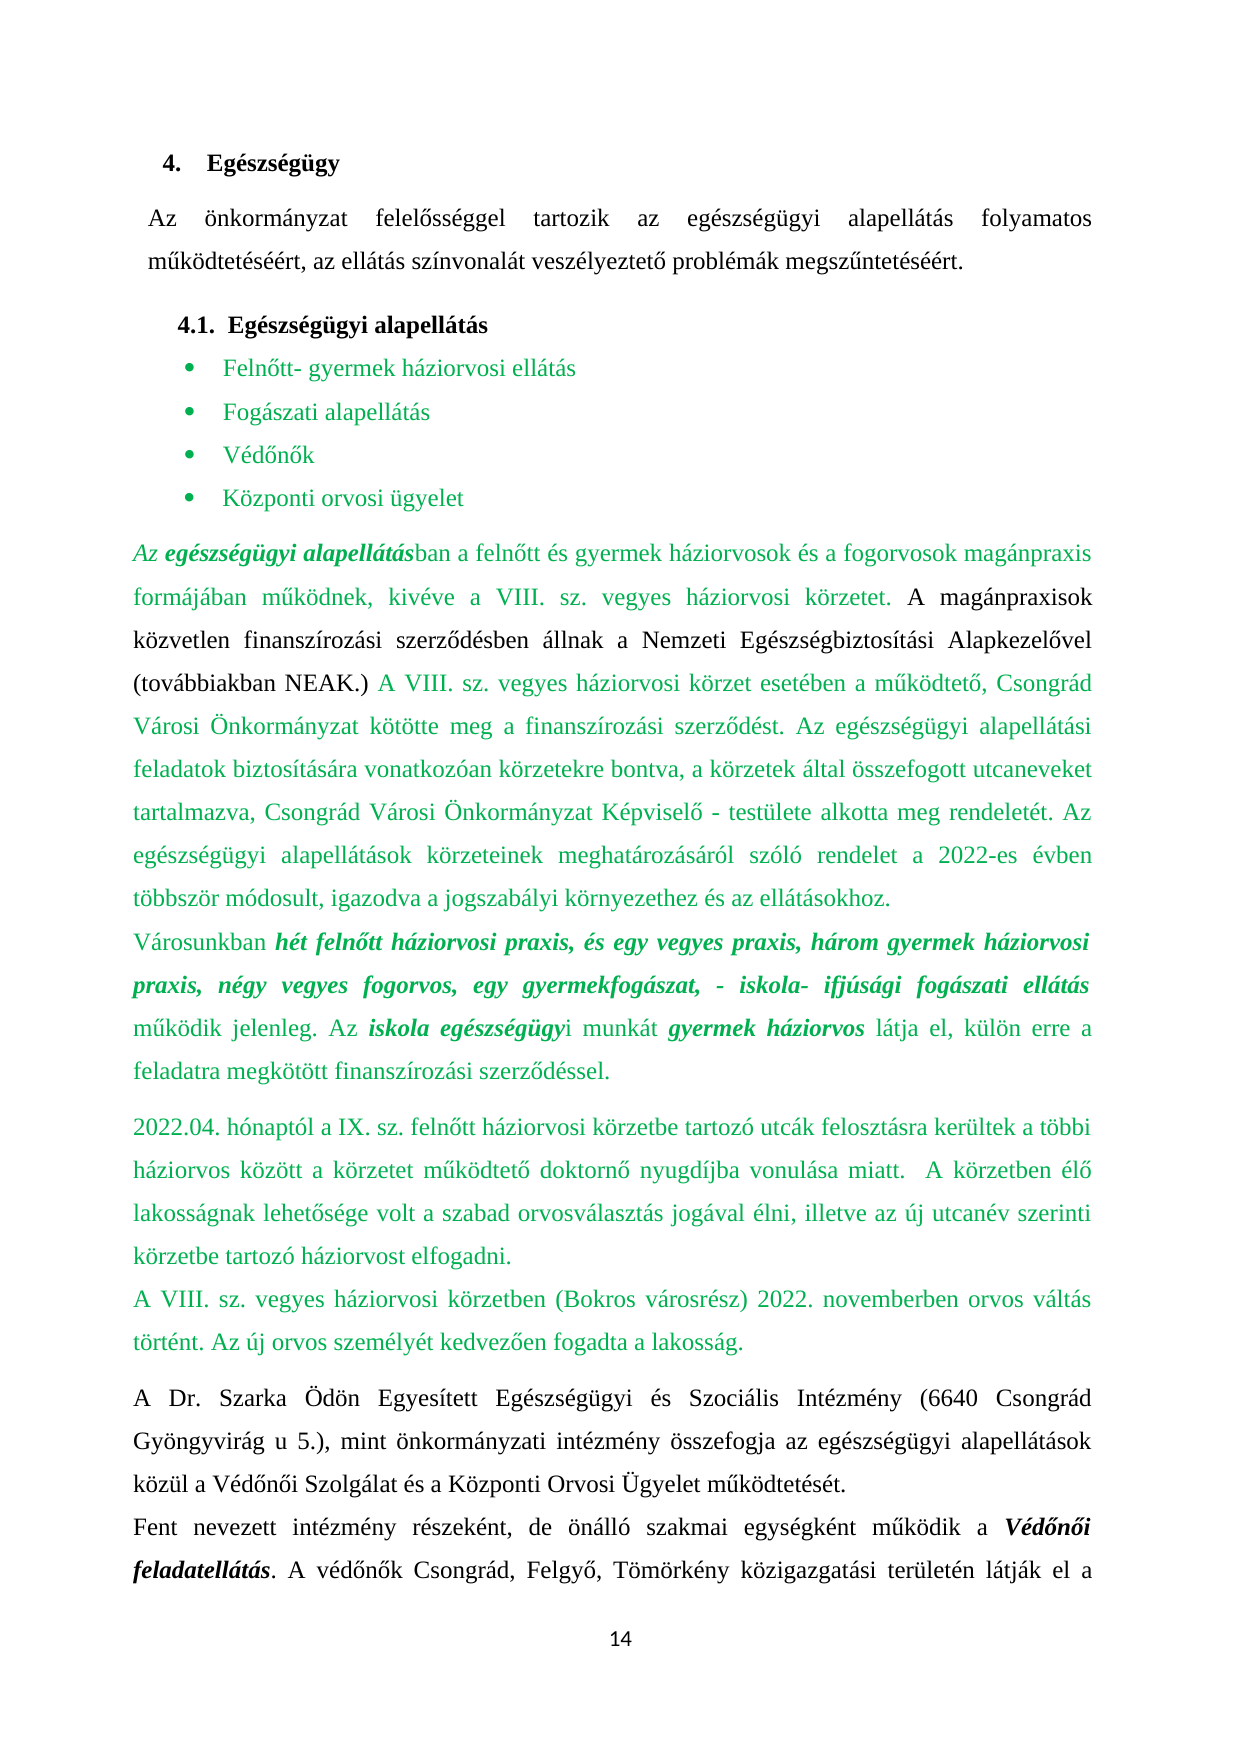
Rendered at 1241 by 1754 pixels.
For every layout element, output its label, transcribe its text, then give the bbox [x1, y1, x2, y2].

list Központi orvosi ügyelet [185, 483, 1093, 512]
text A VIII. sz. vegyes háziorvosi körzetben (Bokros városrész) 2022. novemberben orvos váltás történt. Az új orvos személyét kedvezően fogadta a lakosság. [133, 1284, 1093, 1356]
list Védőnők [185, 440, 1093, 468]
text Városunkban hét felnőtt háziorvosi praxis, és egy vegyes praxis, három gyermek háziorvosi praxis, négy vegyes fogorvos, egy gyermekfogászat, - iskola- ifjúsági fogászati ellátás működik jelenleg. Az iskola egészségügyi munkát gyermek háziorvos látja el, külön erre a feladatra megkötött finanszírozási szerződéssel. [133, 927, 1093, 1085]
text Az önkormányzat felelősséggel tartozik az egészségügyi alapellátás folyamatos működtetéséért, az ellátás színvonalát veszélyeztető problémák megszűntetéséért. [148, 203, 1093, 275]
list Felnőtt- gyermek háziorvosi ellátás [185, 353, 1093, 382]
text Az egészségügyi alapellátásban a felnőtt és gyermek háziorvosok és a fogorvosok magánpraxis formájában működnek, kivéve a VIII. sz. vegyes háziorvosi körzetet. A magánpraxisok közvetlen finanszírozási szerződésben állnak a Nemzeti Egészségbiztosítási Alapkezelővel (továbbiakban NEAK.) A VIII. sz. vegyes háziorvosi körzet esetében a működtető, Csongrád Városi Önkormányzat kötötte meg a finanszírozási szerződést. Az egészségügyi alapellátási feladatok biztosítására vonatkozóan körzetekre bontva, a körzetek által összefogott utcaneveket tartalmazva, Csongrád Városi Önkormányzat Képviselő - testülete alkotta meg rendeletét. Az egészségügyi alapellátások körzeteinek meghatározásáról szóló rendelet a 2022-es évben többször módosult, igazodva a jogszabályi környezethez és az ellátásokhoz. [133, 538, 1093, 912]
text A Dr. Szarka Ödön Egyesített Egészségügyi és Szociális Intézmény (6640 Csongrád Gyöngyvirág u 5.), mint önkormányzati intézmény összefogja az egészségügyi alapellátások közül a Védőnői Szolgálat és a Központi Orvosi Ügyelet működtetését. [133, 1383, 1093, 1498]
list Fogászati alapellátás [185, 397, 1093, 425]
list Egészségügyi alapellátás [148, 310, 1093, 339]
list Egészségügy [148, 148, 1093, 176]
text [133, 1512, 1093, 1584]
text 2022.04. hónaptól a IX. sz. felnőtt háziorvosi körzetbe tartozó utcák felosztásra kerültek a többi háziorvos között a körzetet működtető doktornő nyugdíjba vonulása miatt. A körzetben élő lakosságnak lehetősége volt a szabad orvosválasztás jogával élni, illetve az új utcanév szerinti körzetbe tartozó háziorvost elfogadni. [133, 1112, 1093, 1270]
